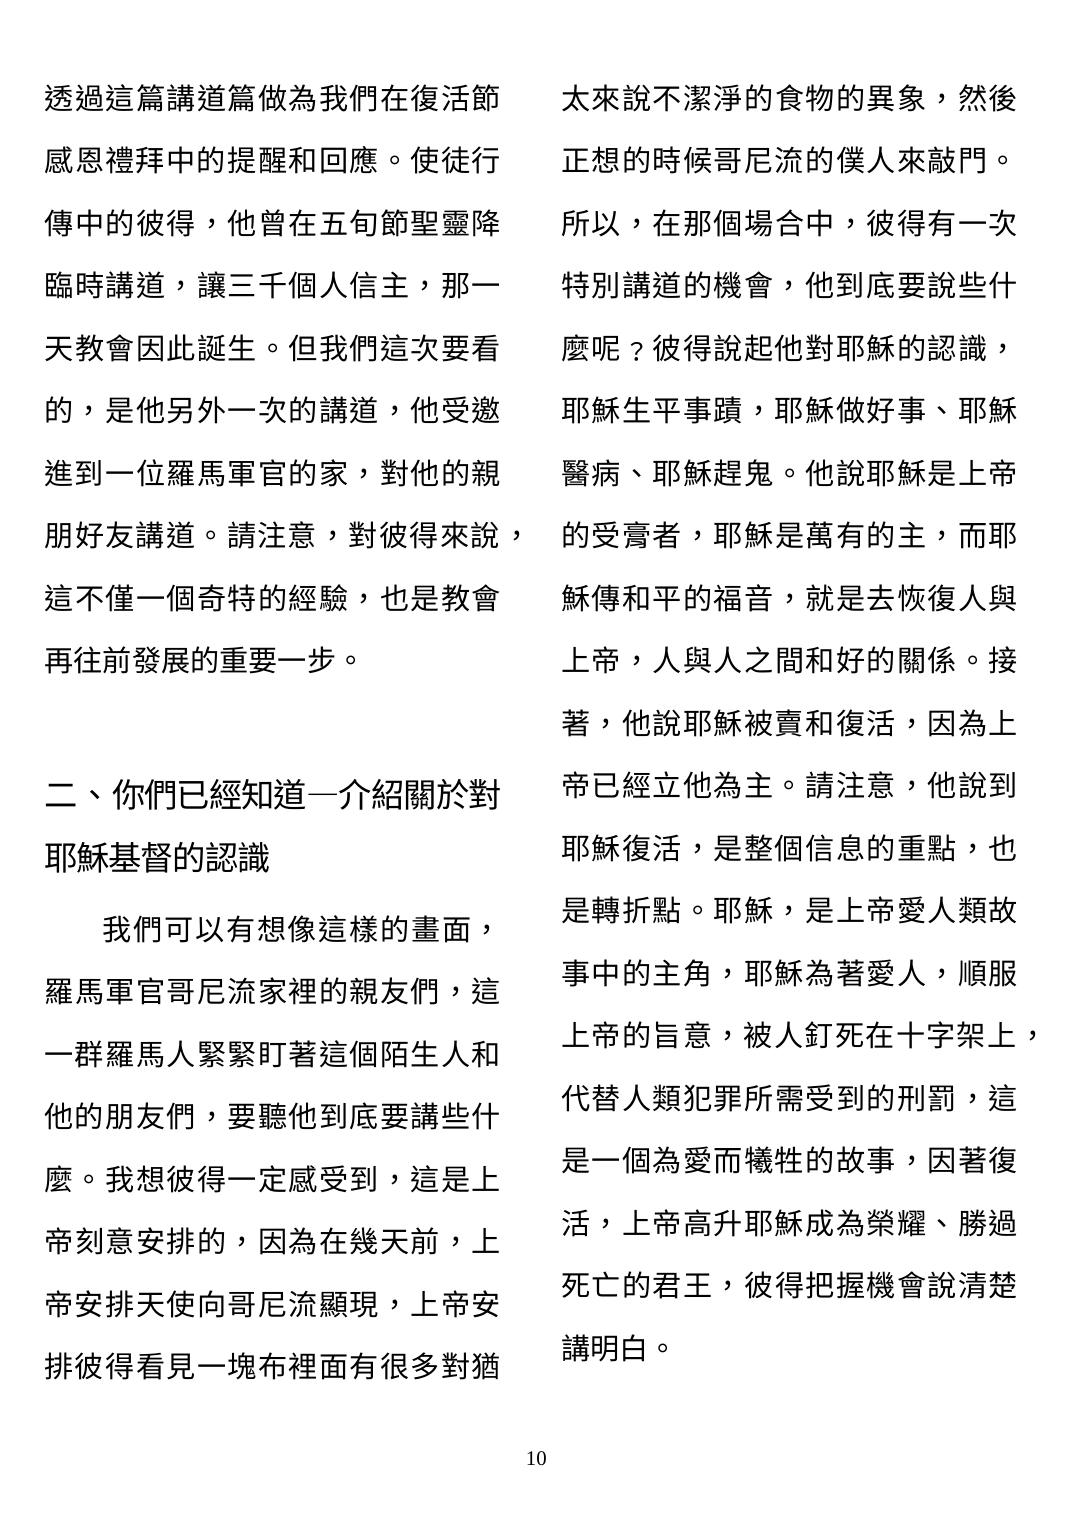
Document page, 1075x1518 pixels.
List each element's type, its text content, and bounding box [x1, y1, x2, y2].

text 我們可以有想像這樣的畫面，羅馬軍官哥尼流家裡的親友們，這一群羅馬人緊緊盯著這個陌生人和他的朋友們，要聽他到底要講些什麼。我想彼得一定感受到，這是上帝刻意安排的，因為在幾天前，上帝安排天使向哥尼流顯現，上帝安排彼得看見一塊布裡面有很多對猶太來說不潔淨的食物的異象，然後正想的時候哥尼流的僕人來敲門。所以，在那個場合中，彼得有一次特別講道的機會，他到底要說些什麼呢﹖彼得說起他對耶穌的認識，耶穌生平事蹟，耶穌做好事、耶穌醫病、耶穌趕鬼。他說耶穌是上帝的受膏者，耶穌是萬有的主，而耶穌傳和平的福音，就是去恢復人與上帝，人與人之間和好的關係。接著，他說耶穌被賣和復活，因為上帝已經立他為主。請注意，他說到耶穌復活，是整個信息的重點，也是轉折點。耶穌，是上帝愛人類故事中的主角，耶穌為著愛人，順服上帝的旨意，被人釘死在十字架上，代替人類犯罪所需受到的刑罰，這是一個為愛而犧牲的故事，因著復活，上帝高升耶穌成為榮耀、勝過死亡的君王，彼得把握機會說清楚講明白。 [44, 890, 502, 1390]
text 二、你們已經知道—介紹關於對耶穌基督的認識 [44, 758, 502, 883]
text 我們可以有想像這樣的畫面，羅馬軍官哥尼流家裡的親友們，這一群羅馬人緊緊盯著這個陌生人和他的朋友們，要聽他到底要講些什麼。我想彼得一定感受到，這是上帝刻意安排的，因為在幾天前，上帝安排天使向哥尼流顯現，上帝安排彼得看見一塊布裡面有很多對猶太來說不潔淨的食物的異象，然後正想的時候哥尼流的僕人來敲門。所以，在那個場合中，彼得有一次特別講道的機會，他到底要說些什麼呢﹖彼得說起他對耶穌的認識，耶穌生平事蹟，耶穌做好事、耶穌醫病、耶穌趕鬼。他說耶穌是上帝的受膏者，耶穌是萬有的主，而耶穌傳和平的福音，就是去恢復人與上帝，人與人之間和好的關係。接著，他說耶穌被賣和復活，因為上帝已經立他為主。請注意，他說到耶穌復活，是整個信息的重點，也是轉折點。耶穌，是上帝愛人類故事中的主角，耶穌為著愛人，順服上帝的旨意，被人釘死在十字架上，代替人類犯罪所需受到的刑罰，這是一個為愛而犧牲的故事，因著復活，上帝高升耶穌成為榮耀、勝過死亡的君王，彼得把握機會說清楚講明白。 [561, 59, 1019, 1372]
